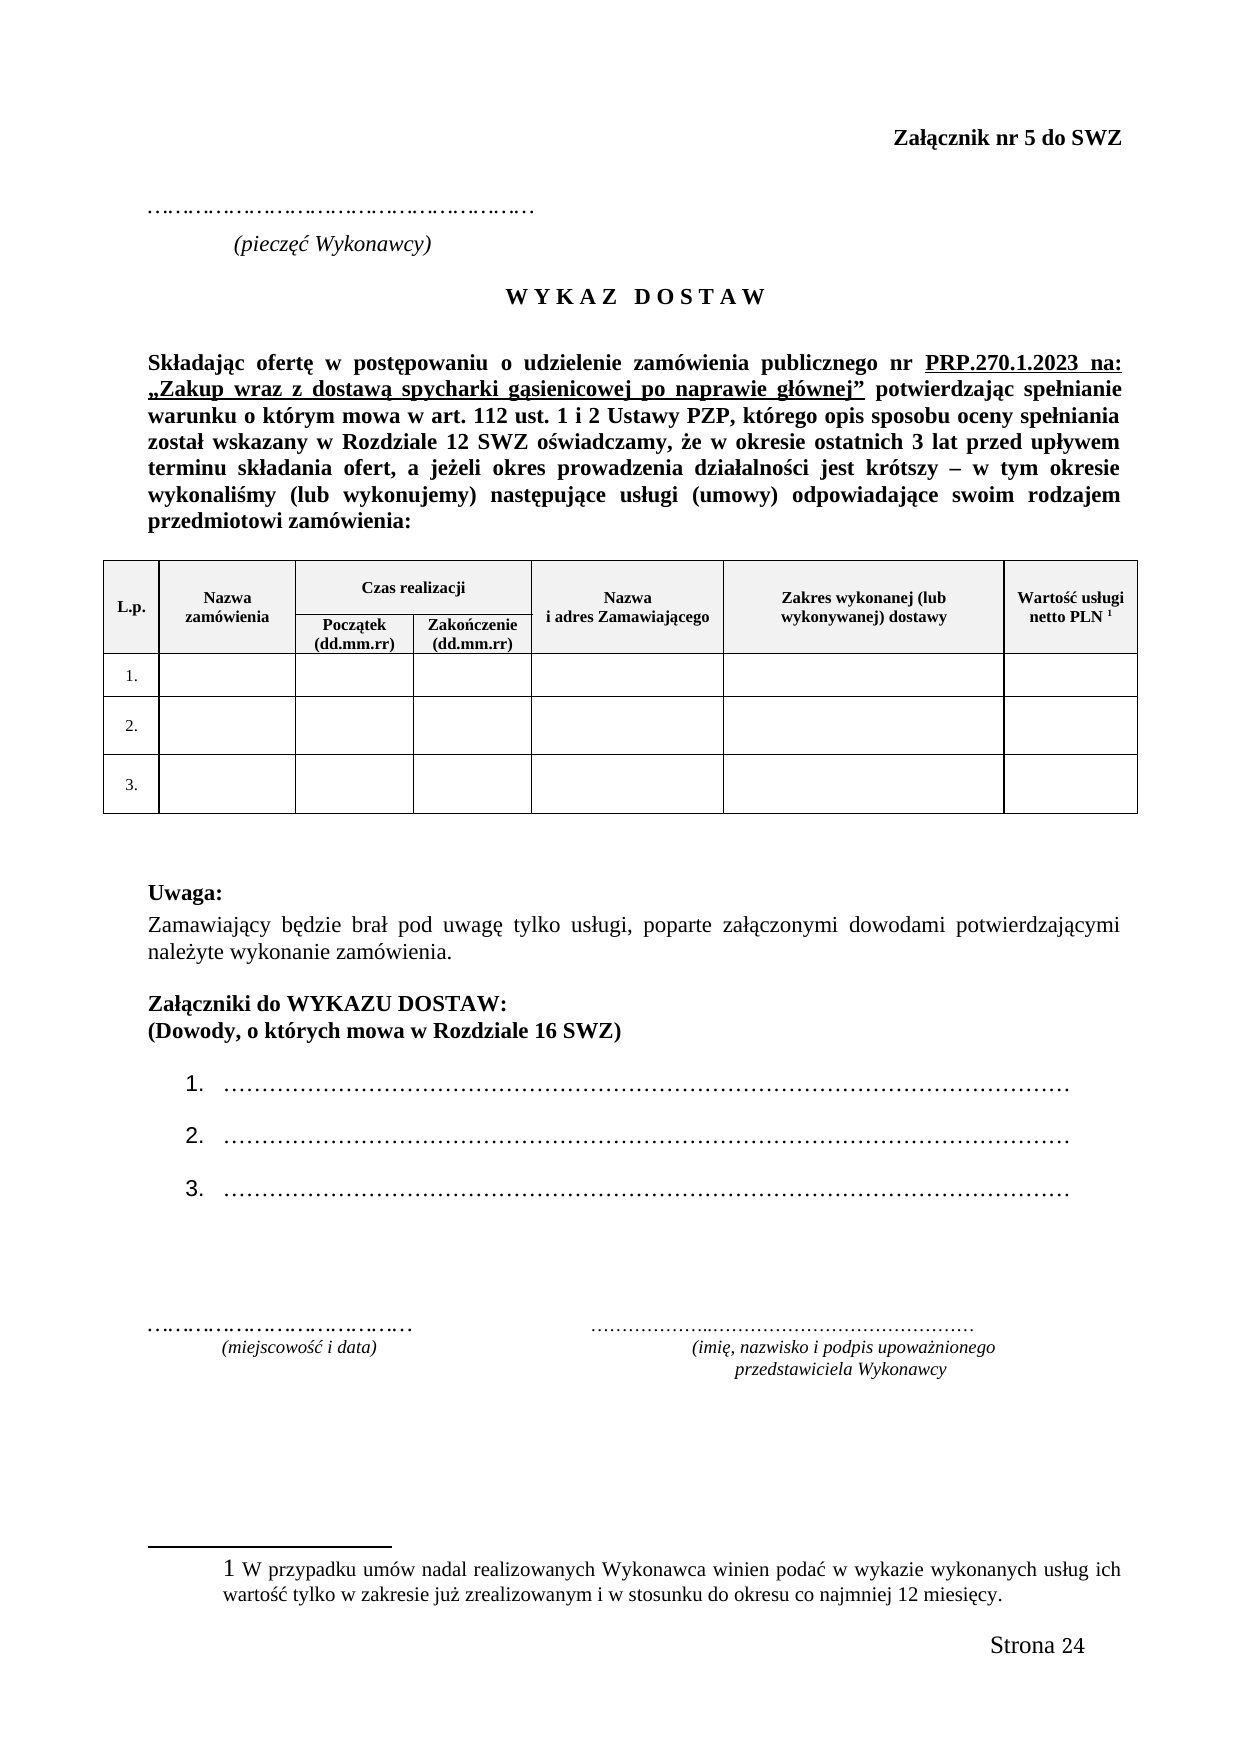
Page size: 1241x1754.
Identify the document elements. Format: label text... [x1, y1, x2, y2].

table_cell Początek (dd.mm.rr) [296, 615, 413, 653]
table_cell [160, 755, 295, 813]
table_cell [414, 697, 531, 754]
table_cell [414, 755, 531, 813]
table_cell [1005, 697, 1137, 754]
table_cell [532, 755, 723, 813]
table_cell [160, 654, 295, 696]
table_cell [724, 697, 1003, 754]
table_header Zakres wykonanej (lub wykonywanej) dostawy [724, 561, 1003, 653]
table_header L.p. [104, 561, 158, 653]
table_header Wartość usługi netto PLN [1005, 561, 1137, 653]
table_header Nazwa zamówienia [160, 561, 295, 653]
text ………………………………… ………………..…………………………………… [148, 1310, 1122, 1336]
text Załącznik nr 5 do SWZ [148, 124, 1122, 150]
table_cell [1005, 654, 1137, 696]
text Zamawiający będzie brał pod uwagę tylko usługi, poparte załączonymi dowodami potwierdzającymi należyte wykonanie zamówienia. [148, 911, 1122, 964]
table_header Nazwa i adres Zamawiającego [532, 561, 723, 653]
table_cell [414, 654, 531, 696]
table_cell [532, 697, 723, 754]
table_cell [296, 697, 413, 754]
table_cell [724, 654, 1003, 696]
list ………………………………………………………………………………………………… [185, 1175, 1122, 1202]
text Uwaga: [148, 879, 1122, 905]
table_cell [296, 755, 413, 813]
table_cell [160, 697, 295, 754]
text Załączniki do WYKAZU DOSTAW: [148, 991, 1122, 1017]
text ………………………………………………… [148, 192, 1122, 218]
table_cell [724, 755, 1003, 813]
table_cell [1005, 755, 1137, 813]
table_cell 1. [104, 654, 158, 696]
table_cell 3. [104, 755, 158, 813]
text (Dowody, o których mowa w Rozdziale 16 SWZ) [148, 1017, 1122, 1043]
text W Y K A Z D O S T A W [148, 283, 1122, 309]
list ………………………………………………………………………………………………… [185, 1122, 1122, 1149]
list ………………………………………………………………………………………………… [185, 1069, 1122, 1096]
text przedstawiciela Wykonawcy [665, 1358, 1115, 1379]
text (pieczęć Wykonawcy) [148, 231, 1122, 257]
text Składając ofertę w postępowaniu o udzielenie zamówienia publicznego nr PRP.270.1.2023 na: „Zakup wraz z dostawą spycharki gąsienicowej po naprawie głównej” potwierdzając spełnianie warunku o którym mowa w art. 112 ust. 1 i 2 Ustawy PZP, którego opis sposobu oceny spełniania został wskazany w Rozdziale 12 SWZ oświadczamy, że w okresie ostatnich 3 lat przed upływem terminu składania ofert, a jeżeli okres prowadzenia działalności jest krótszy – w tym okresie wykonaliśmy (lub wykonujemy) następujące usługi (umowy) odpowiadające swoim rodzajem przedmiotowi zamówienia: [148, 349, 1122, 533]
table_header Czas realizacji [296, 561, 531, 613]
table_cell 2. [104, 697, 158, 754]
table_cell [296, 654, 413, 696]
table_cell [532, 654, 723, 696]
table_cell Zakończenie (dd.mm.rr) [414, 615, 531, 653]
text (miejscowość i data) (imię, nazwisko i podpis upoważnionego [148, 1336, 1122, 1358]
